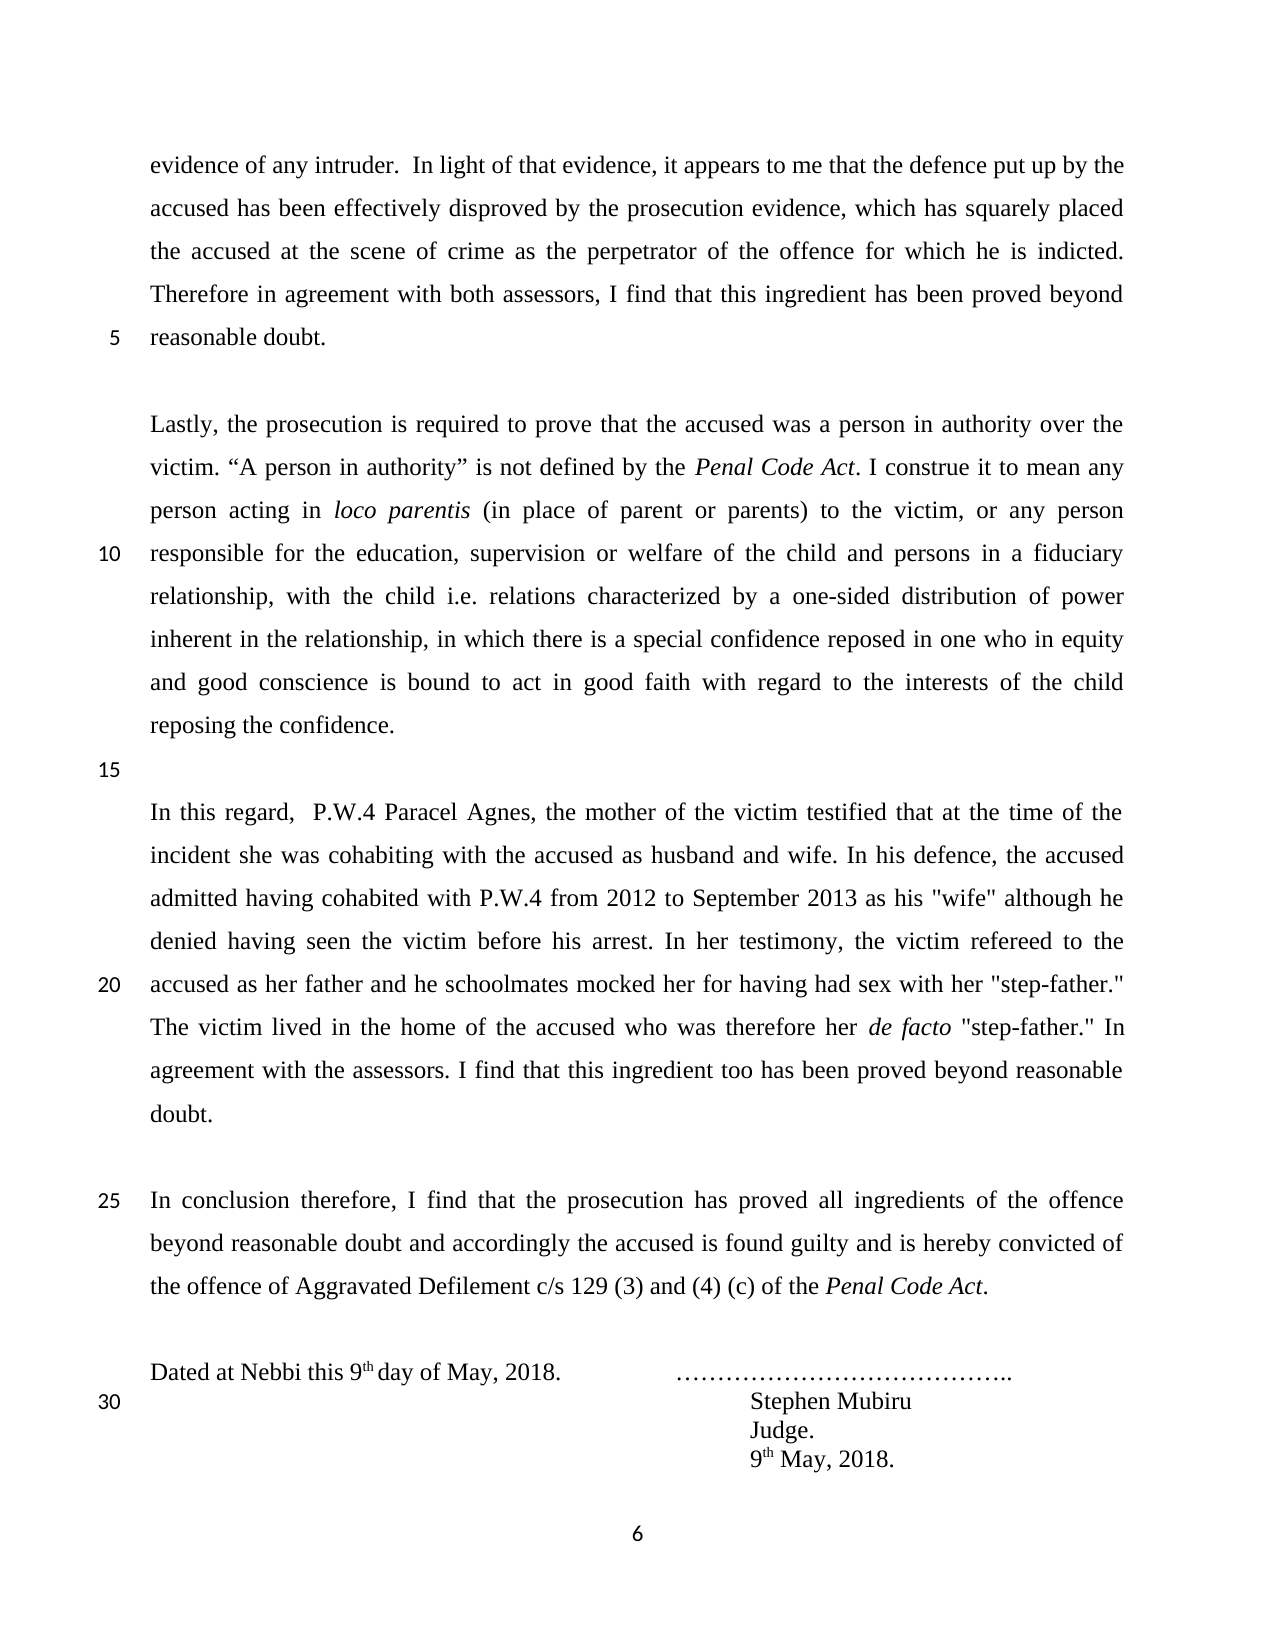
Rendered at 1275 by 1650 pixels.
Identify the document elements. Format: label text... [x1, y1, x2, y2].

text In this regard, P.W.4 Paracel Agnes, the mother of the victim testified that at the time of the incident she was cohabiting with the accused as husband and wife. In his defence, the accused admitted having cohabited with P.W.4 from 2012 to September 2013 as his "wife" although he denied having seen the victim before his arrest. In her testimony, the victim refereed to the accused as her father and he schoolmates mocked her for having had sex with her "step-father." The victim lived in the home of the accused who was therefore her de facto "step-father." In agreement with the assessors. I find that this ingredient too has been proved beyond reasonable doubt. [150, 797, 1125, 1127]
text Dated at Nebbi this 9th day of May, 2018. ………………………………….. [150, 1357, 1125, 1386]
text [150, 150, 1125, 351]
text 9th May, 2018. [150, 1444, 1125, 1472]
text In conclusion therefore, I find that the prosecution has proved all ingredients of the offence beyond reasonable doubt and accordingly the accused is found guilty and is hereby convicted of the offence of Aggravated Defilement c/s 129 (3) and (4) (c) of the Penal Code Act. [150, 1185, 1125, 1300]
text Stephen Mubiru [150, 1386, 1125, 1415]
text Judge. [150, 1415, 1125, 1444]
text Lastly, the prosecution is required to prove that the accused was a person in authority over the victim. “A person in authority” is not defined by the Penal Code Act. I construe it to mean any person acting in loco parentis (in place of parent or parents) to the victim, or any person responsible for the education, supervision or welfare of the child and persons in a fiduciary relationship, with the child i.e. relations characterized by a one-sided distribution of power inherent in the relationship, in which there is a special confidence reposed in one who in equity and good conscience is bound to act in good faith with regard to the interests of the child reposing the confidence. [150, 409, 1125, 739]
